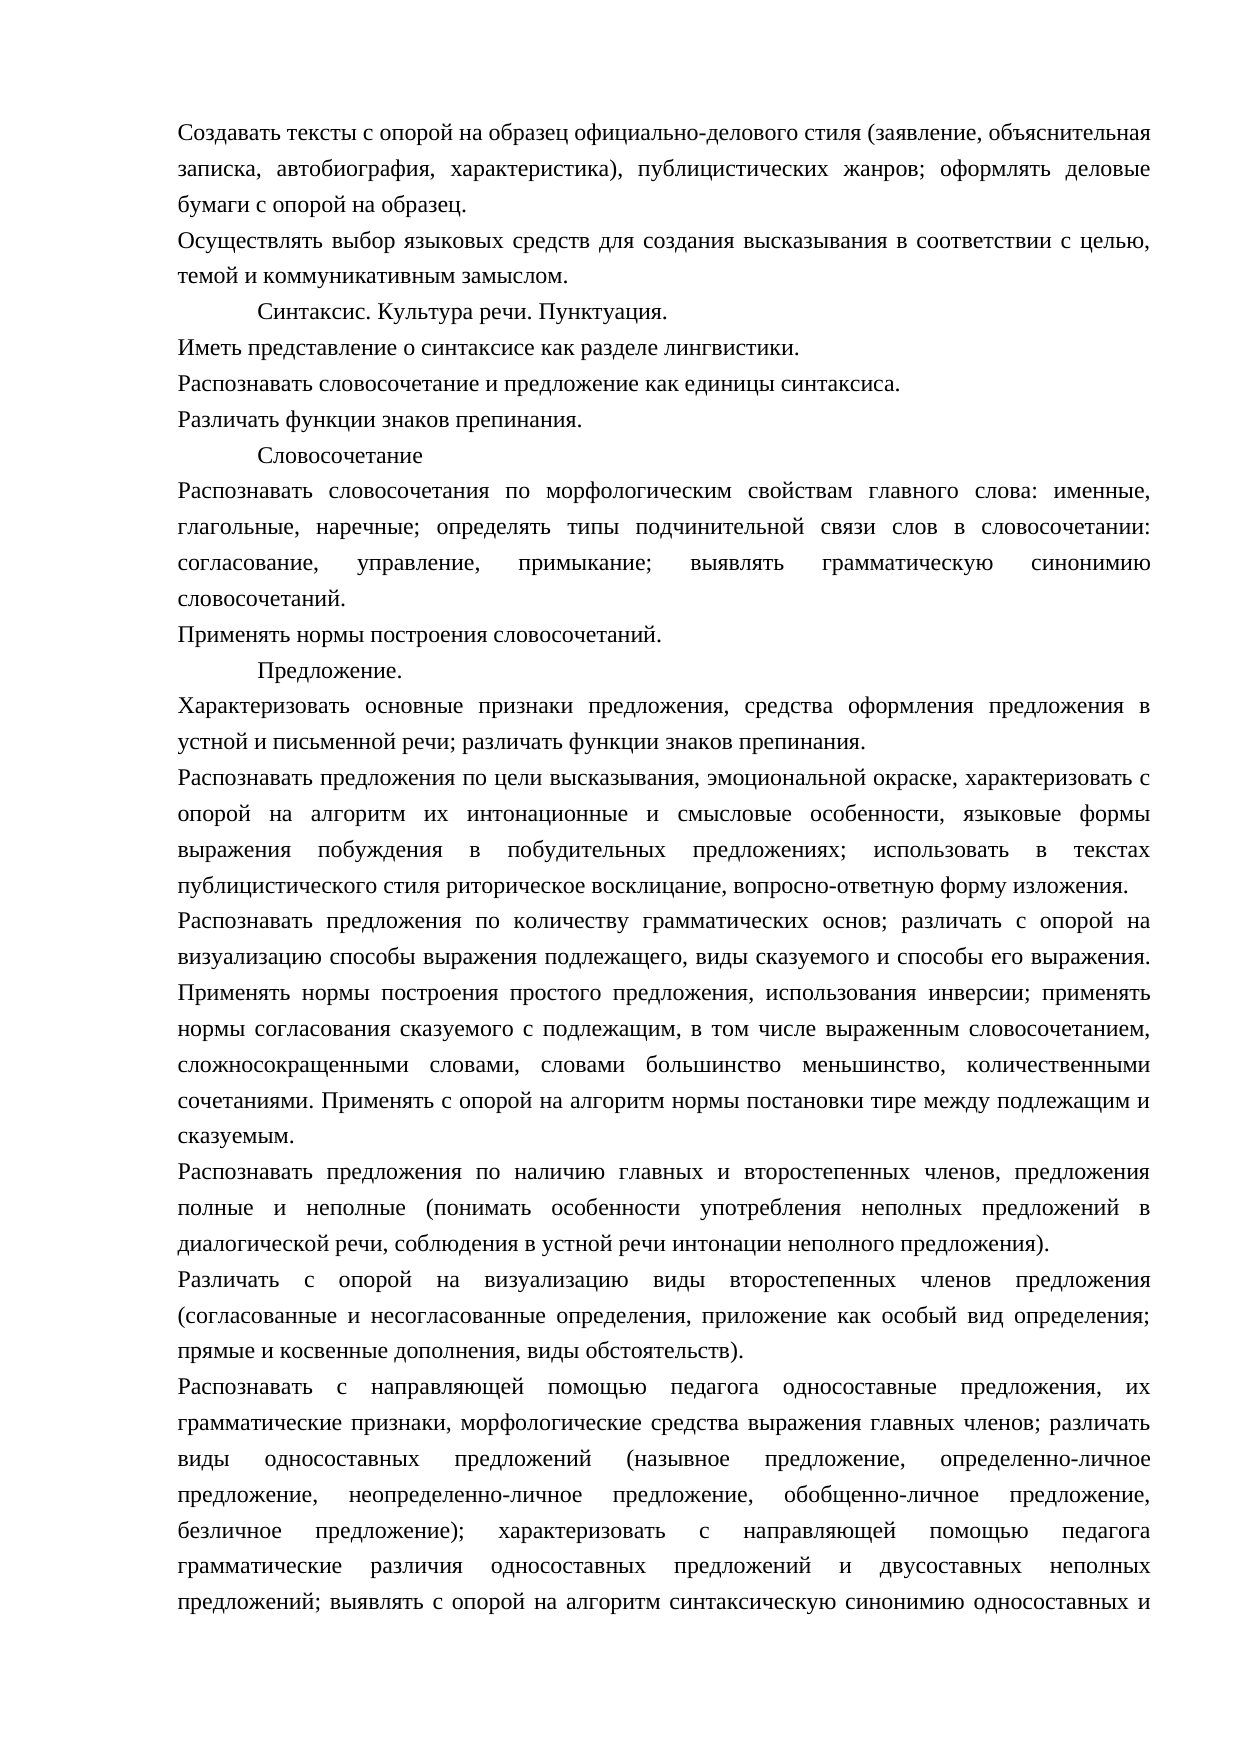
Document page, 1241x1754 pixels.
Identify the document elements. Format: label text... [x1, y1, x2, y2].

text Характеризовать основные признаки предложения, средства оформления предложения в устной и письменной речи; различать функции знаков препинания. [177, 691, 1152, 755]
text Распознавать словосочетания по морфологическим свойствам главного слова: именные, глагольные, наречные; определять типы подчинительной связи слов в словосочетании: согласование, управление, примыкание; выявлять грамматическую синонимию словосочетаний. [177, 476, 1152, 612]
text Распознавать предложения по цели высказывания, эмоциональной окраске, характеризовать с опорой на алгоритм их интонационные и смысловые особенности, языковые формы выражения побуждения в побудительных предложениях; использовать в текстах публицистического стиля риторическое восклицание, вопросно-ответную форму изложения. [177, 763, 1152, 898]
text Применять нормы построения словосочетаний. [177, 620, 1152, 647]
text Предложение. [177, 656, 1152, 683]
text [177, 1372, 1152, 1615]
text Осуществлять выбор языковых средств для создания высказывания в соответствии с целью, темой и коммуникативным замыслом. [177, 226, 1152, 289]
text Иметь представление о синтаксисе как разделе лингвистики. [177, 333, 1152, 361]
text Распознавать предложения по наличию главных и второстепенных членов, предложения полные и неполные (понимать особенности употребления неполных предложений в диалогической речи, соблюдения в устной речи интонации неполного предложения). [177, 1157, 1152, 1257]
text Синтаксис. Культура речи. Пунктуация. [177, 297, 1152, 325]
text Распознавать словосочетание и предложение как единицы синтаксиса. [177, 369, 1152, 397]
text Различать функции знаков препинания. [177, 405, 1152, 432]
text Словосочетание [177, 441, 1152, 468]
text Создавать тексты с опорой на образец официально-делового стиля (заявление, объяснительная записка, автобиография, характеристика), публицистических жанров; оформлять деловые бумаги с опорой на образец. [177, 118, 1152, 217]
text Различать с опорой на визуализацию виды второстепенных членов предложения (согласованные и несогласованные определения, приложение как особый вид определения; прямые и косвенные дополнения, виды обстоятельств). [177, 1265, 1152, 1364]
text Распознавать предложения по количеству грамматических основ; различать с опорой на визуализацию способы выражения подлежащего, виды сказуемого и способы его выражения. Применять нормы построения простого предложения, использования инверсии; применять нормы согласования сказуемого с подлежащим, в том числе выраженным словосочетанием, сложносокращенными словами, словами большинство меньшинство, количественными сочетаниями. Применять с опорой на алгоритм нормы постановки тире между подлежащим и сказуемым. [177, 906, 1152, 1149]
